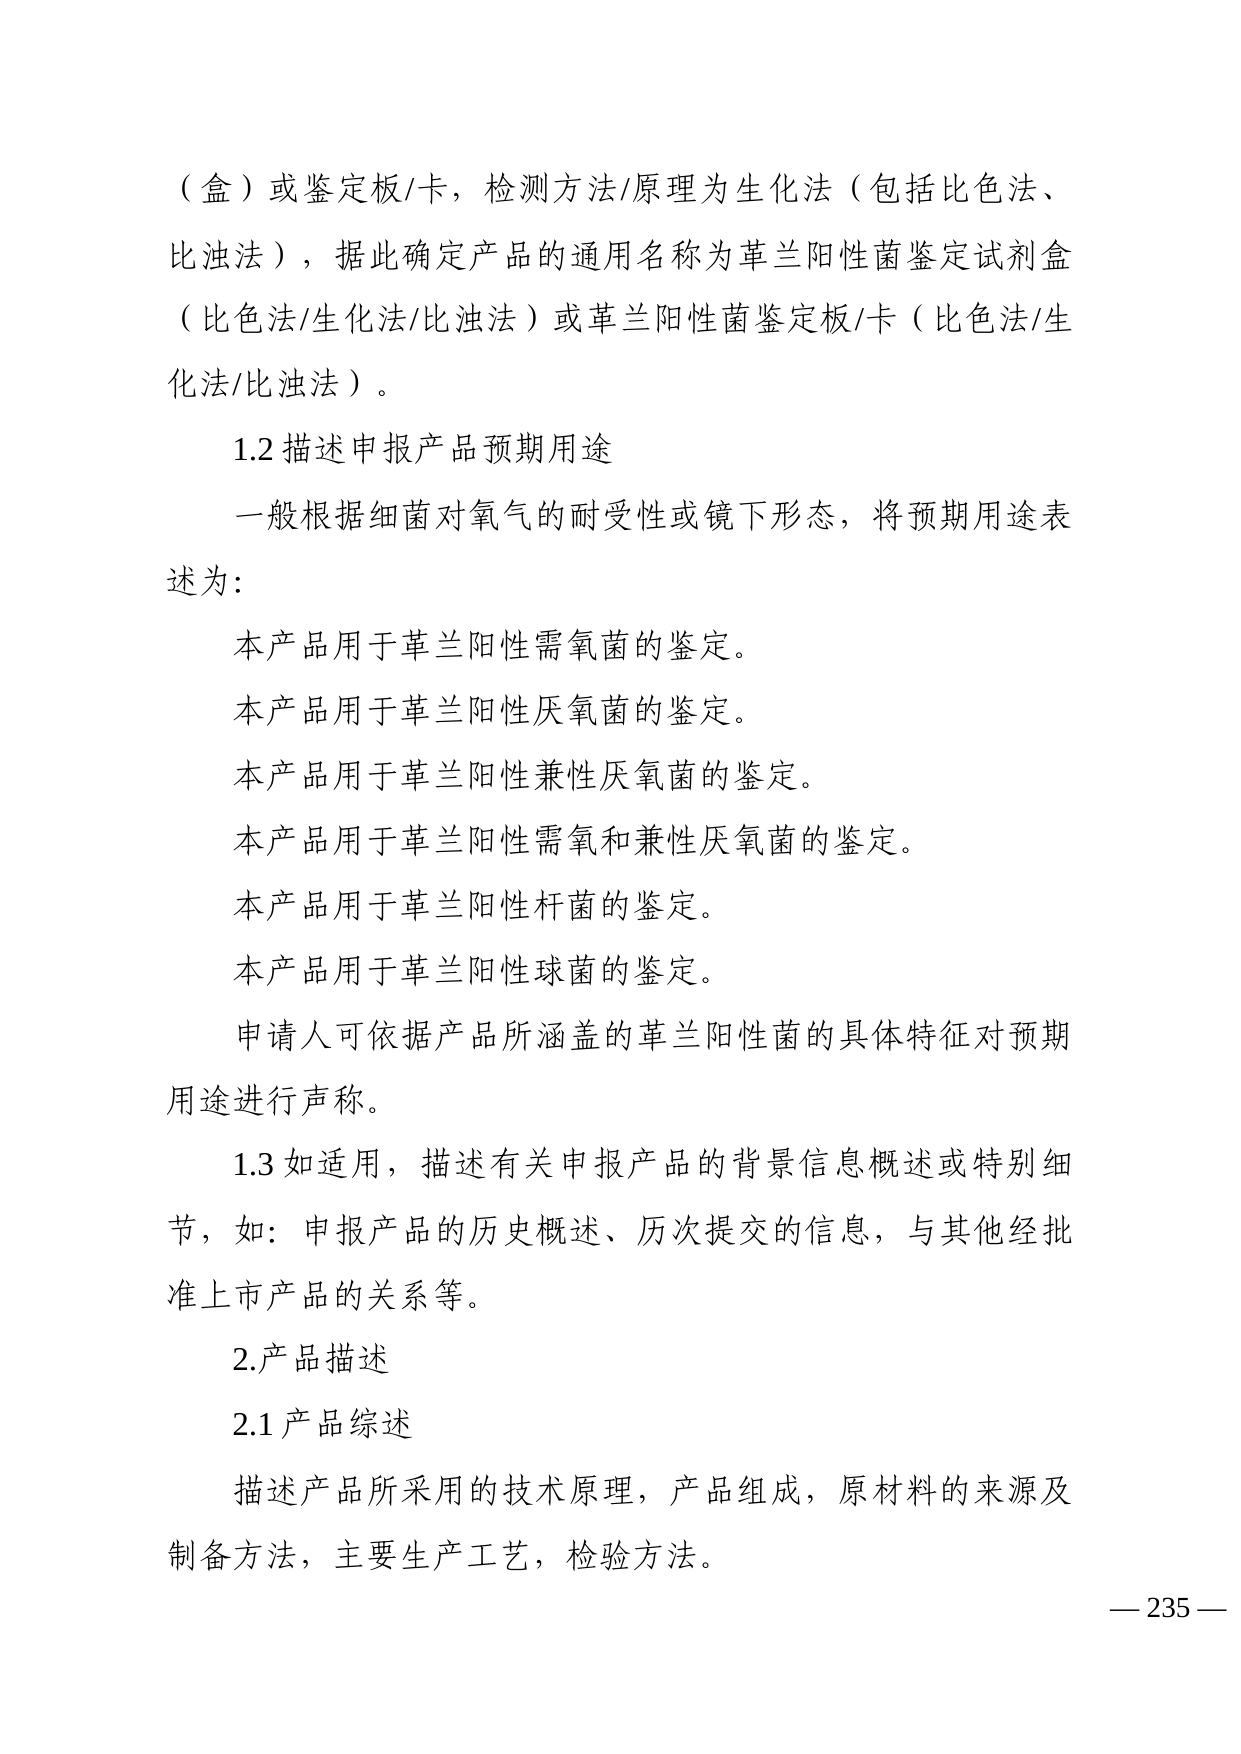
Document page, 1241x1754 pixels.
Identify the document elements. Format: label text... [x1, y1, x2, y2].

text 本产品用于革兰阳性兼性厌氧菌的鉴定。 [165, 740, 1075, 805]
text 本产品用于革兰阳性杆菌的鉴定。 [165, 870, 1075, 935]
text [165, 155, 1075, 415]
text 1.3如适用，描述有关申报产品的背景信息概述或特别细节，如：申报产品的历史概述、历次提交的信息，与其他经批准上市产品的关系等。 [165, 1130, 1075, 1325]
text 申请人可依据产品所涵盖的革兰阳性菌的具体特征对预期用途进行声称。 [165, 1000, 1075, 1130]
text 1.2描述申报产品预期用途 [165, 415, 1075, 480]
text 本产品用于革兰阳性需氧菌的鉴定。 [165, 610, 1075, 675]
text 本产品用于革兰阳性球菌的鉴定。 [165, 935, 1075, 1000]
text 本产品用于革兰阳性厌氧菌的鉴定。 [165, 675, 1075, 740]
text 一般根据细菌对氧气的耐受性或镜下形态，将预期用途表述为： [165, 480, 1075, 610]
text 2.产品描述 [165, 1325, 1075, 1390]
text 本产品用于革兰阳性需氧和兼性厌氧菌的鉴定。 [165, 805, 1075, 870]
text 描述产品所采用的技术原理，产品组成，原材料的来源及制备方法，主要生产工艺，检验方法。 [165, 1455, 1075, 1585]
text 2.1产品综述 [165, 1390, 1075, 1455]
